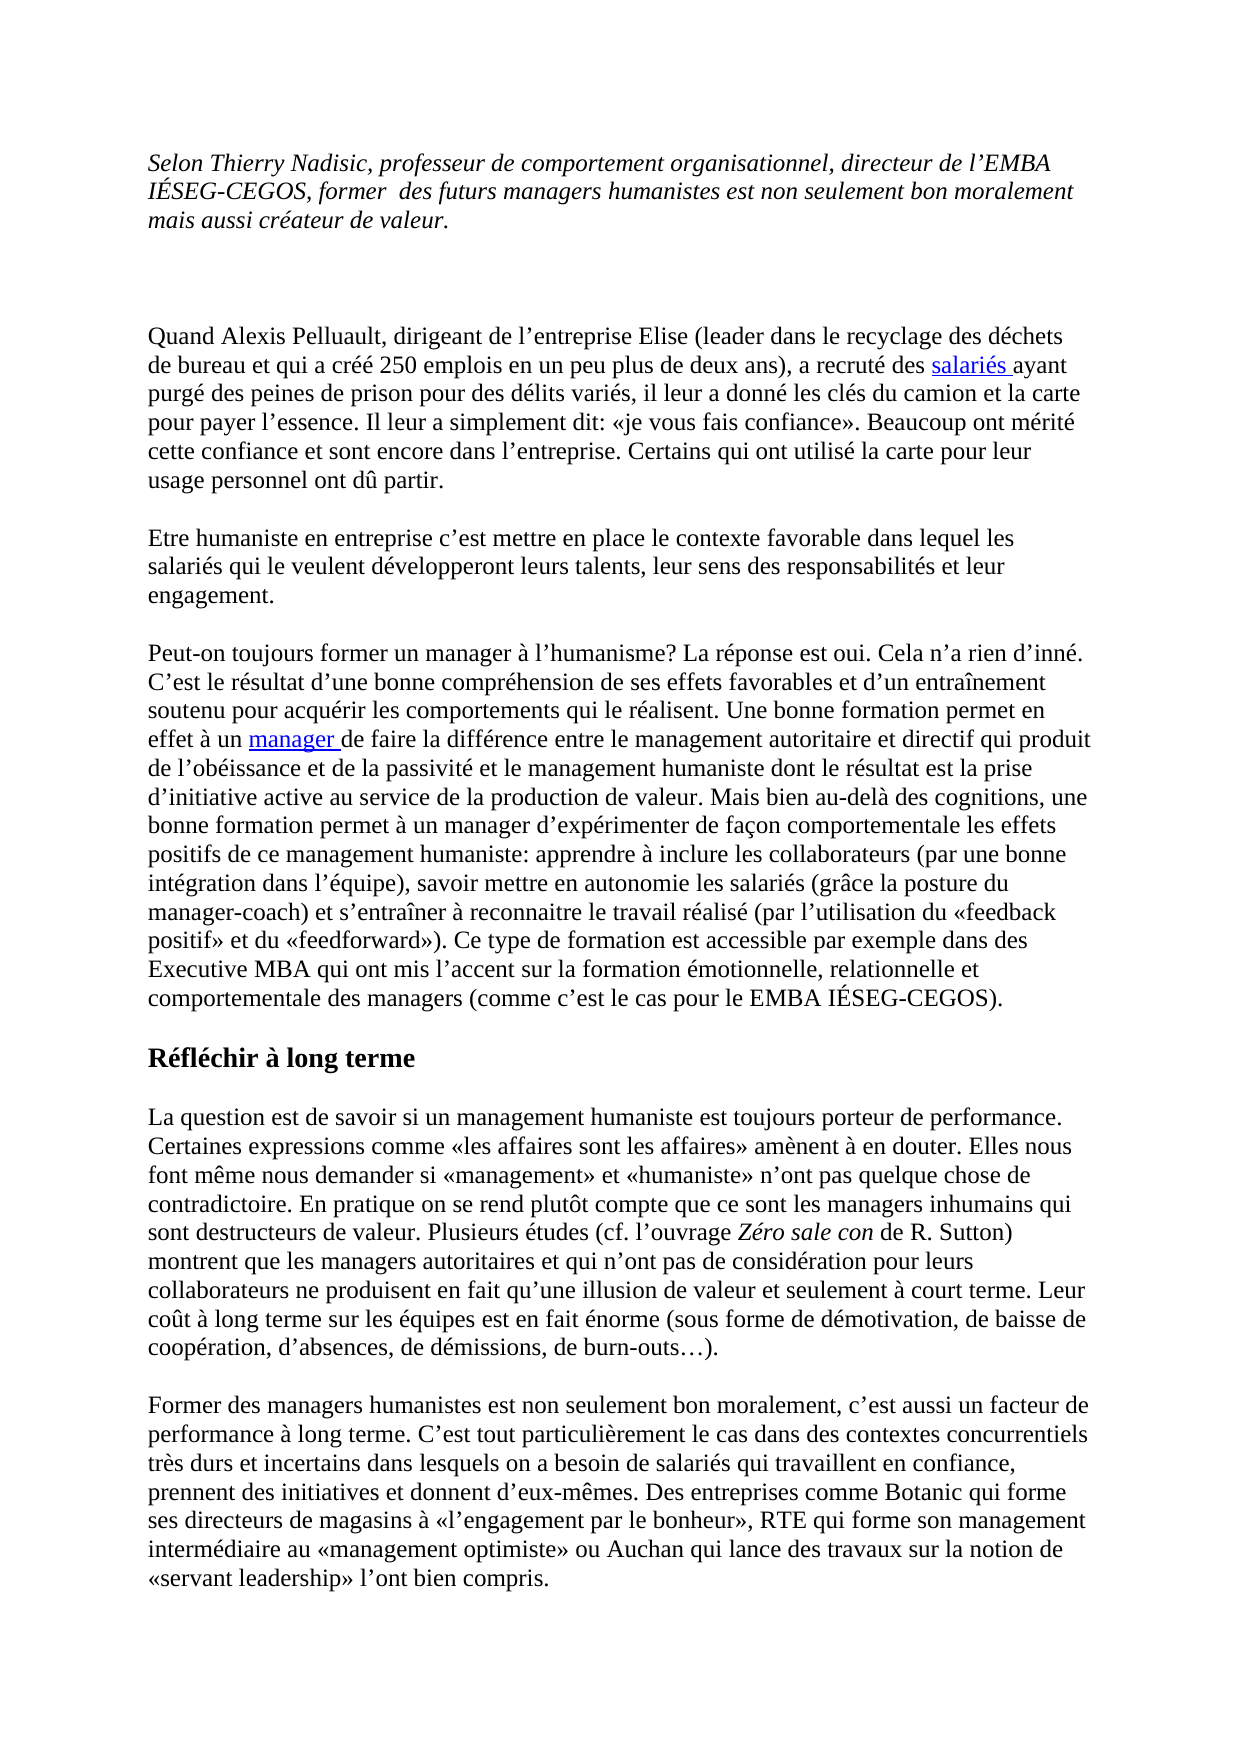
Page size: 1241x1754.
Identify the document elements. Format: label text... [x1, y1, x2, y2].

text La question est de savoir si un management humaniste est toujours porteur de performance. Certaines expressions comme «les affaires sont les affaires» amènent à en douter. Elles nous font même nous demander si «management» et «humaniste» n’ont pas quelque chose de contradictoire. En pratique on se rend plutôt compte que ce sont les managers inhumains qui sont destructeurs de valeur. Plusieurs études (cf. l’ouvrage Zéro sale con de R. Sutton) montrent que les managers autoritaires et qui n’ont pas de considération pour leurs collaborateurs ne produisent en fait qu’une illusion de valeur et seulement à court terme. Leur coût à long terme sur les équipes est en fait énorme (sous forme de démotivation, de baisse de coopération, d’absences, de démissions, de burn-outs…). [148, 1102, 1093, 1361]
text Peut-on toujours former un manager à l’humanisme? La réponse est oui. Cela n’a rien d’inné. C’est le résultat d’une bonne compréhension de ses effets favorables et d’un entraînement soutenu pour acquérir les comportements qui le réalisent. Une bonne formation permet en effet à un manager de faire la différence entre le management autoritaire et directif qui produit de l’obéissance et de la passivité et le management humaniste dont le résultat est la prise d’initiative active au service de la production de valeur. Mais bien au-delà des cognitions, une bonne formation permet à un manager d’expérimenter de façon comportementale les effets positifs de ce management humaniste: apprendre à inclure les collaborateurs (par une bonne intégration dans l’équipe), savoir mettre en autonomie les salariés (grâce la posture du manager-coach) et s’entraîner à reconnaitre le travail réalisé (par l’utilisation du «feedback positif» et du «feedforward»). Ce type de formation est accessible par exemple dans des Executive MBA qui ont mis l’accent sur la formation émotionnelle, relationnelle et comportementale des managers (comme c’est le cas pour le EMBA IÉSEG-CEGOS). [148, 638, 1093, 1012]
text Réfléchir à long terme [148, 1041, 1093, 1073]
text Former des managers humanistes est non seulement bon moralement, c’est aussi un facteur de performance à long terme. C’est tout particulièrement le cas dans des contextes concurrentiels très durs et incertains dans lesquels on a besoin de salariés qui travaillent en confiance, prennent des initiatives et donnent d’eux-mêmes. Des entreprises comme Botanic qui forme ses directeurs de magasins à «l’engagement par le bonheur», RTE qui forme son management intermédiaire au «management optimiste» ou Auchan qui lance des travaux sur la notion de «servant leadership» l’ont bien compris. [148, 1390, 1093, 1592]
text Etre humaniste en entreprise c’est mettre en place le contexte favorable dans lequel les salariés qui le veulent développeront leurs talents, leur sens des responsabilités et leur engagement. [148, 523, 1093, 609]
text Quand Alexis Pelluault, dirigeant de l’entreprise Elise (leader dans le recyclage des déchets de bureau et qui a créé 250 emplois en un peu plus de deux ans), a recruté des salariés ayant purgé des peines de prison pour des délits variés, il leur a donné les clés du camion et la carte pour payer l’essence. Il leur a simplement dit: «je vous fais confiance». Beaucoup ont mérité cette confiance et sont encore dans l’entreprise. Certains qui ont utilisé la carte pour leur usage personnel ont dû partir. [148, 321, 1093, 493]
text Selon Thierry Nadisic, professeur de comportement organisationnel, directeur de l’EMBA IÉSEG-CEGOS, former des futurs managers humanistes est non seulement bon moralement mais aussi créateur de valeur. [148, 148, 1093, 234]
